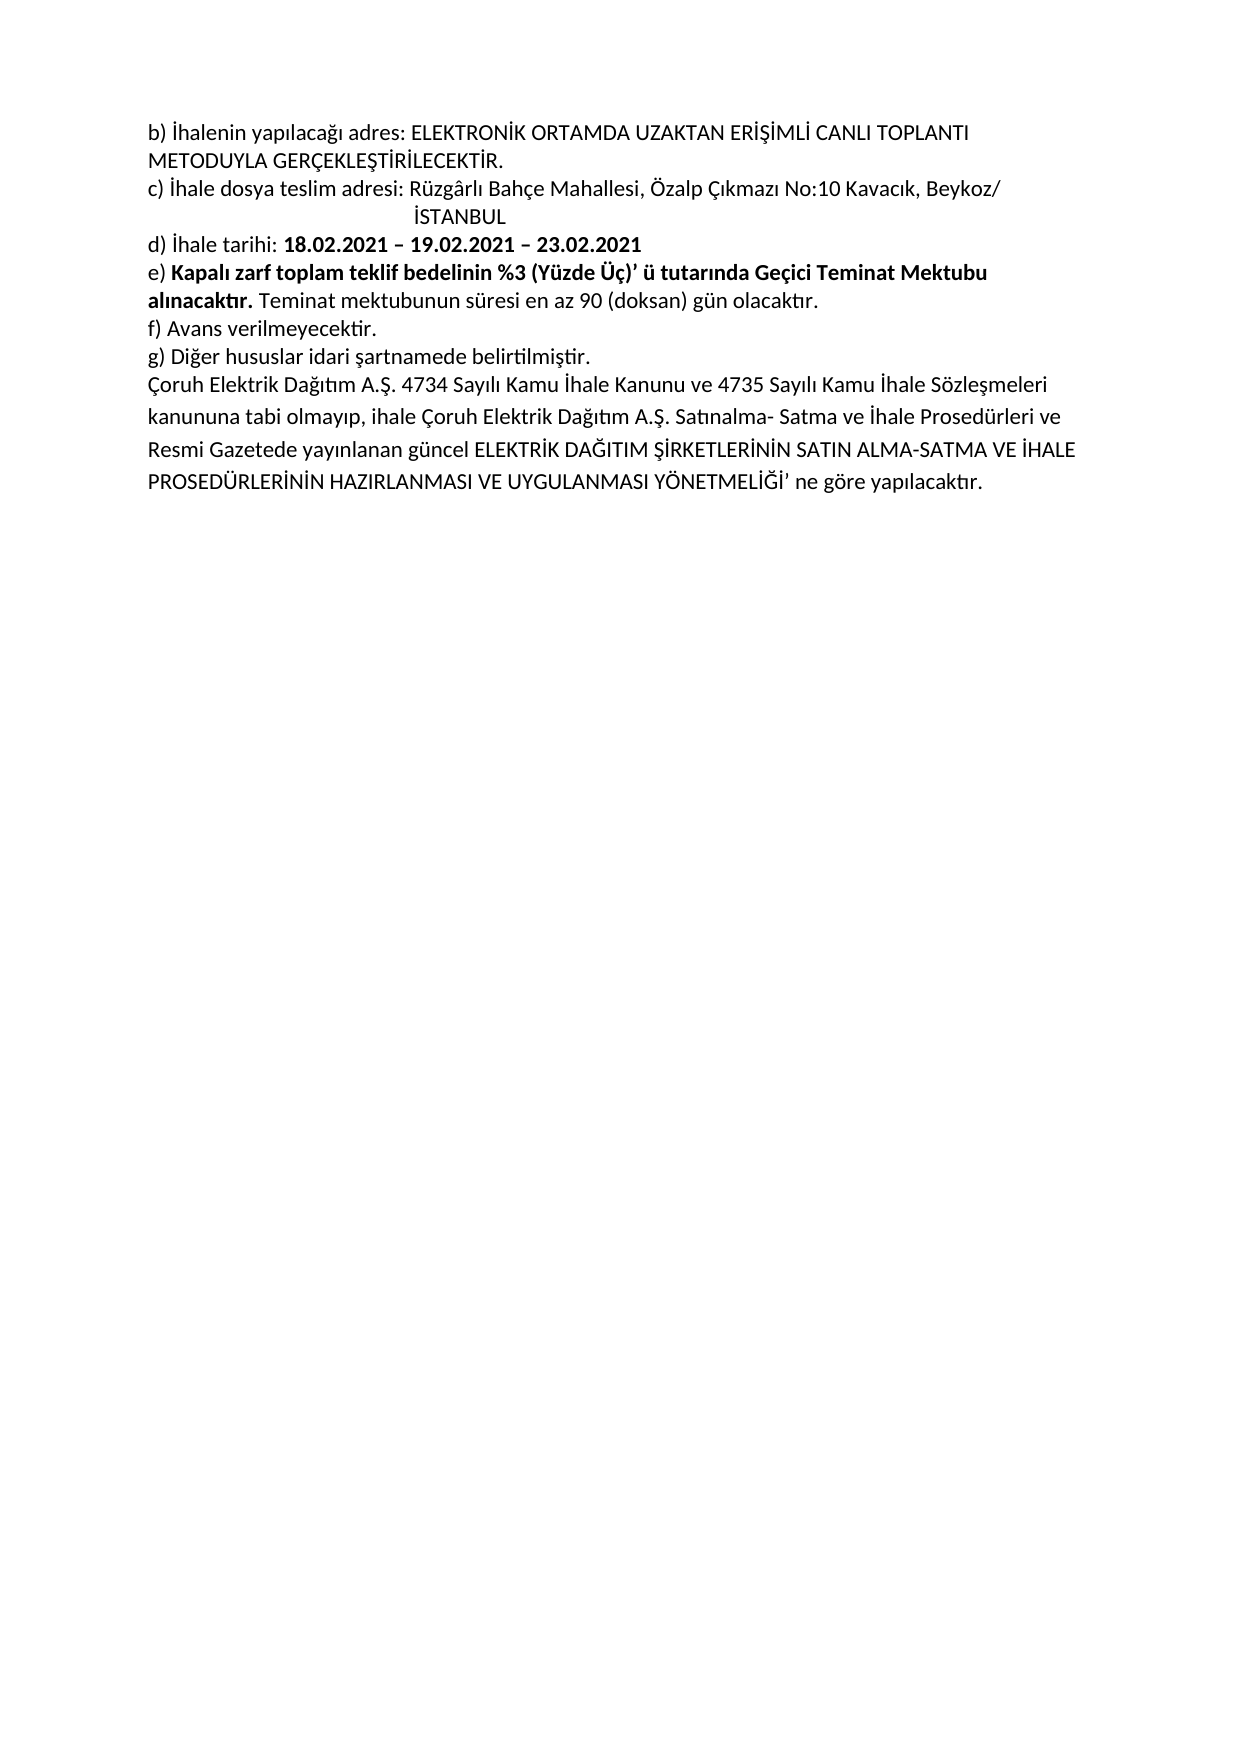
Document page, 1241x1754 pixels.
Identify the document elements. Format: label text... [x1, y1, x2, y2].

text Çoruh Elektrik Dağıtım A.Ş. 4734 Sayılı Kamu İhale Kanunu ve 4735 Sayılı Kamu İhale Sözleşmeleri kanununa tabi olmayıp, ihale Çoruh Elektrik Dağıtım A.Ş. Satınalma- Satma ve İhale Prosedürleri ve Resmi Gazetede yayınlanan güncel ELEKTRİK DAĞITIM ŞİRKETLERİNİN SATIN ALMA-SATMA VE İHALE PROSEDÜRLERİNİN HAZIRLANMASI VE UYGULANMASI YÖNETMELİĞİ’ ne göre yapılacaktır. [148, 370, 1092, 495]
text d) İhale tarihi: 18.02.2021 – 19.02.2021 – 23.02.2021 [148, 230, 1092, 258]
text g) Diğer hususlar idari şartnamede belirtilmiştir. [148, 342, 1092, 370]
text e) Kapalı zarf toplam teklif bedelinin %3 (Yüzde Üç)’ ü tutarında Geçici Teminat Mektubu alınacaktır. Teminat mektubunun süresi en az 90 (doksan) gün olacaktır. [148, 258, 1092, 314]
text b) İhalenin yapılacağı adres: ELEKTRONİK ORTAMDA UZAKTAN ERİŞİMLİ CANLI TOPLANTI METODUYLA GERÇEKLEŞTİRİLECEKTİR. [148, 118, 1092, 174]
text f) Avans verilmeyecektir. [148, 314, 1092, 342]
text c) İhale dosya teslim adresi: Rüzgârlı Bahçe Mahallesi, Özalp Çıkmazı No:10 Kavacık, Beykoz/ İSTANBUL [148, 174, 1092, 230]
